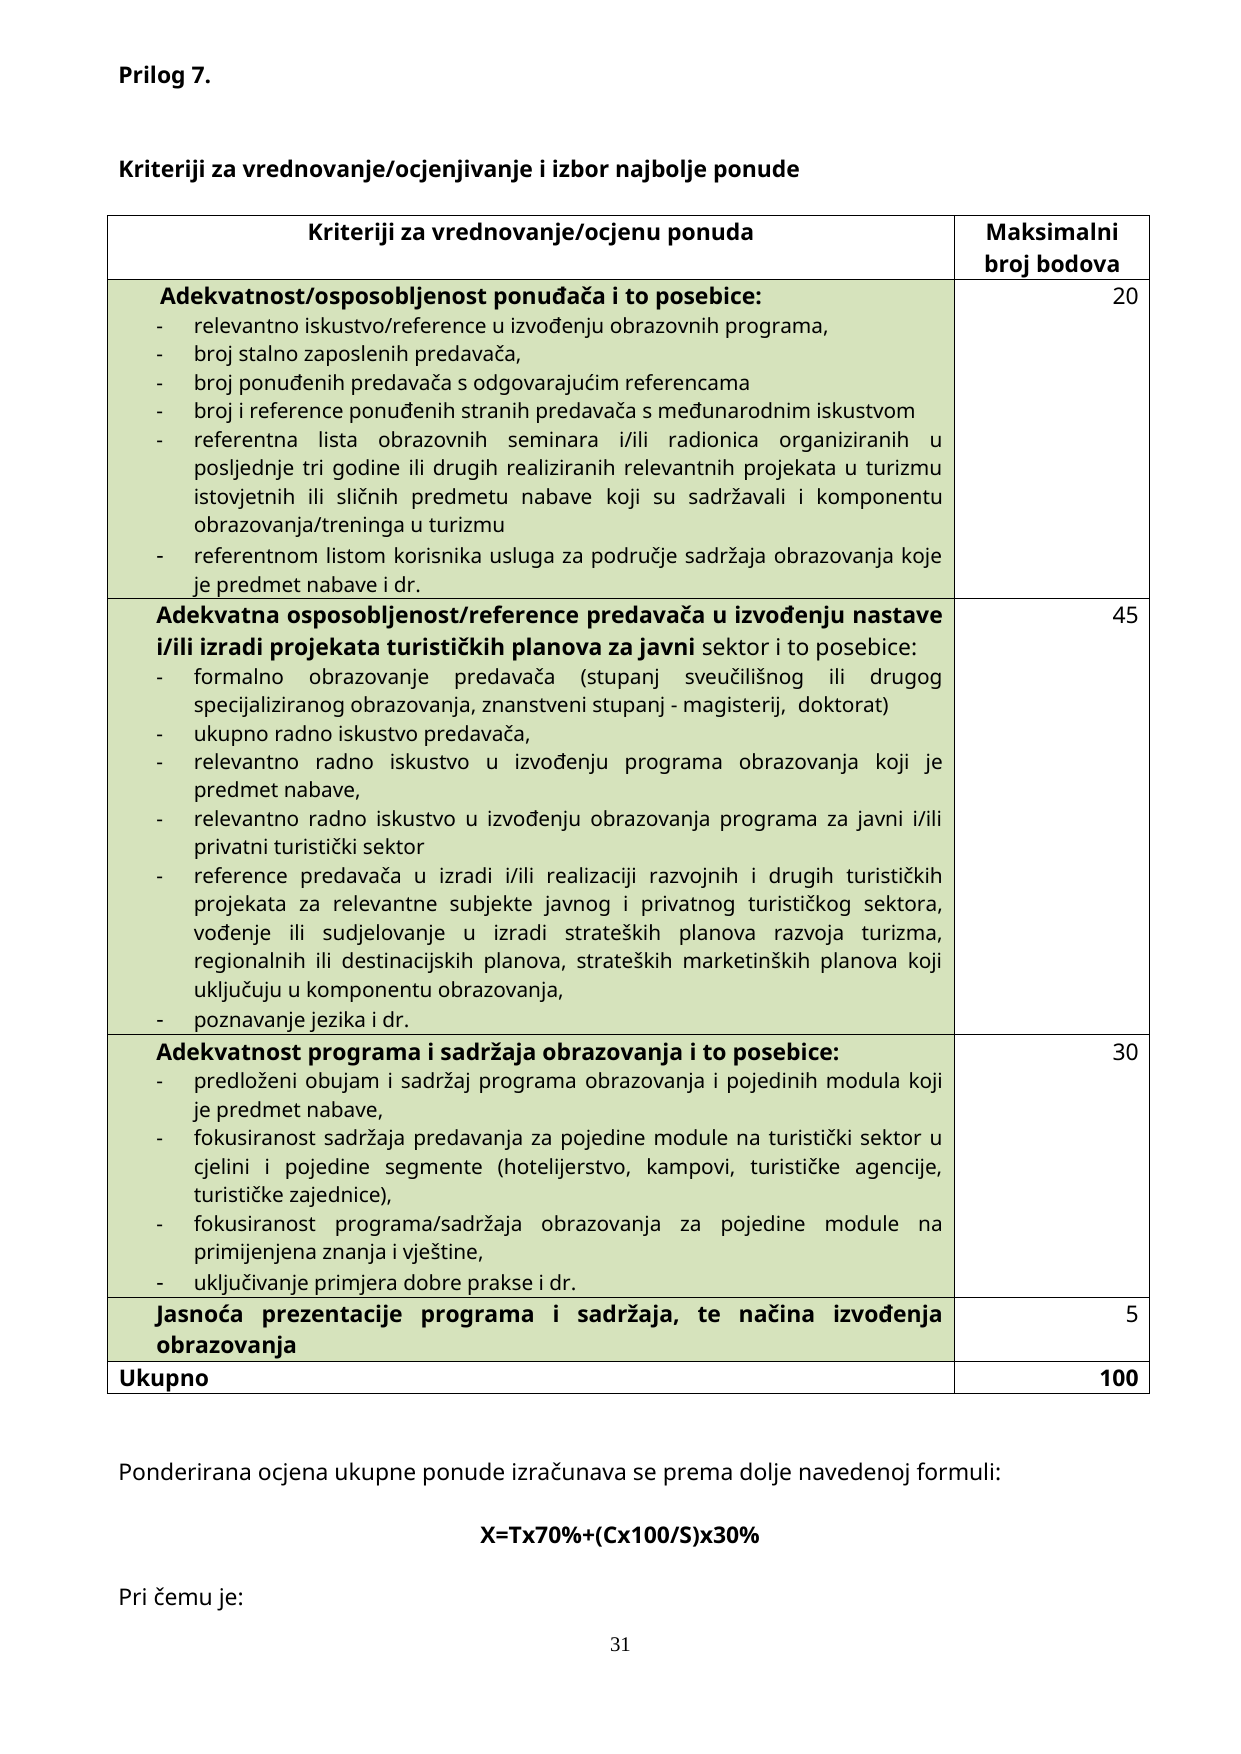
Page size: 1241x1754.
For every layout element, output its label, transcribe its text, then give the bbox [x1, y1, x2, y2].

table_header Maksimalni broj bodova [955, 216, 1149, 279]
table_cell Jasnoća prezentacije programa i sadržaja, te načina izvođenja obrazovanja [108, 1298, 954, 1361]
text Ponderirana ocjena ukupne ponude izračunava se prema dolje navedenoj formuli: [118, 1456, 1122, 1488]
table_cell 45 [955, 599, 1149, 1034]
table_cell Adekvatnost/osposobljenost ponuđača i to posebice: relevantno iskustvo/reference u izvođenju obrazovnih programa, broj stalno zaposlenih predavača, broj ponuđenih predavača s odgovarajućim referencama broj i reference ponuđenih stranih predavača s međunarodnim iskustvom referentna lista obrazovnih seminara i/ili radionica organiziranih u posljednje tri godine ili drugih realiziranih relevantnih projekata u turizmu istovjetnih ili sličnih predmetu nabave koji su sadržavali i komponentu obrazovanja/treninga u turizmu referentnom listom korisnika usluga za područje sadržaja obrazovanja koje je predmet nabave i dr. [108, 280, 954, 598]
table_cell 30 [955, 1035, 1149, 1297]
text Kriteriji za vrednovanje/ocjenjivanje i izbor najbolje ponude [118, 153, 1122, 184]
text X=Tx70%+(Cx100/S)x30% [118, 1519, 1122, 1550]
table_cell Adekvatna osposobljenost/reference predavača u izvođenju nastave i/ili izradi projekata turističkih planova za javni sektor i to posebice: formalno obrazovanje predavača (stupanj sveučilišnog ili drugog specijaliziranog obrazovanja, znanstveni stupanj - magisterij, doktorat) ukupno radno iskustvo predavača, relevantno radno iskustvo u izvođenju programa obrazovanja koji je predmet nabave, relevantno radno iskustvo u izvođenju obrazovanja programa za javni i/ili privatni turistički sektor reference predavača u izradi i/ili realizaciji razvojnih i drugih turističkih projekata za relevantne subjekte javnog i privatnog turističkog sektora, vođenje ili sudjelovanje u izradi strateških planova razvoja turizma, regionalnih ili destinacijskih planova, strateških marketinških planova koji uključuju u komponentu obrazovanja, poznavanje jezika i dr. [108, 599, 954, 1034]
table_header Kriteriji za vrednovanje/ocjenu ponuda [108, 216, 954, 279]
text Prilog 7. [118, 59, 1122, 90]
table_cell 100 [955, 1362, 1149, 1393]
table_cell Ukupno [108, 1362, 954, 1393]
table_cell 20 [955, 280, 1149, 598]
table_cell Adekvatnost programa i sadržaja obrazovanja i to posebice: predloženi obujam i sadržaj programa obrazovanja i pojedinih modula koji je predmet nabave, fokusiranost sadržaja predavanja za pojedine module na turistički sektor u cjelini i pojedine segmente (hotelijerstvo, kampovi, turističke agencije, turističke zajednice), fokusiranost programa/sadržaja obrazovanja za pojedine module na primijenjena znanja i vještine, uključivanje primjera dobre prakse i dr. [108, 1035, 954, 1297]
text Pri čemu je: [118, 1581, 1122, 1613]
table_cell 5 [955, 1298, 1149, 1361]
